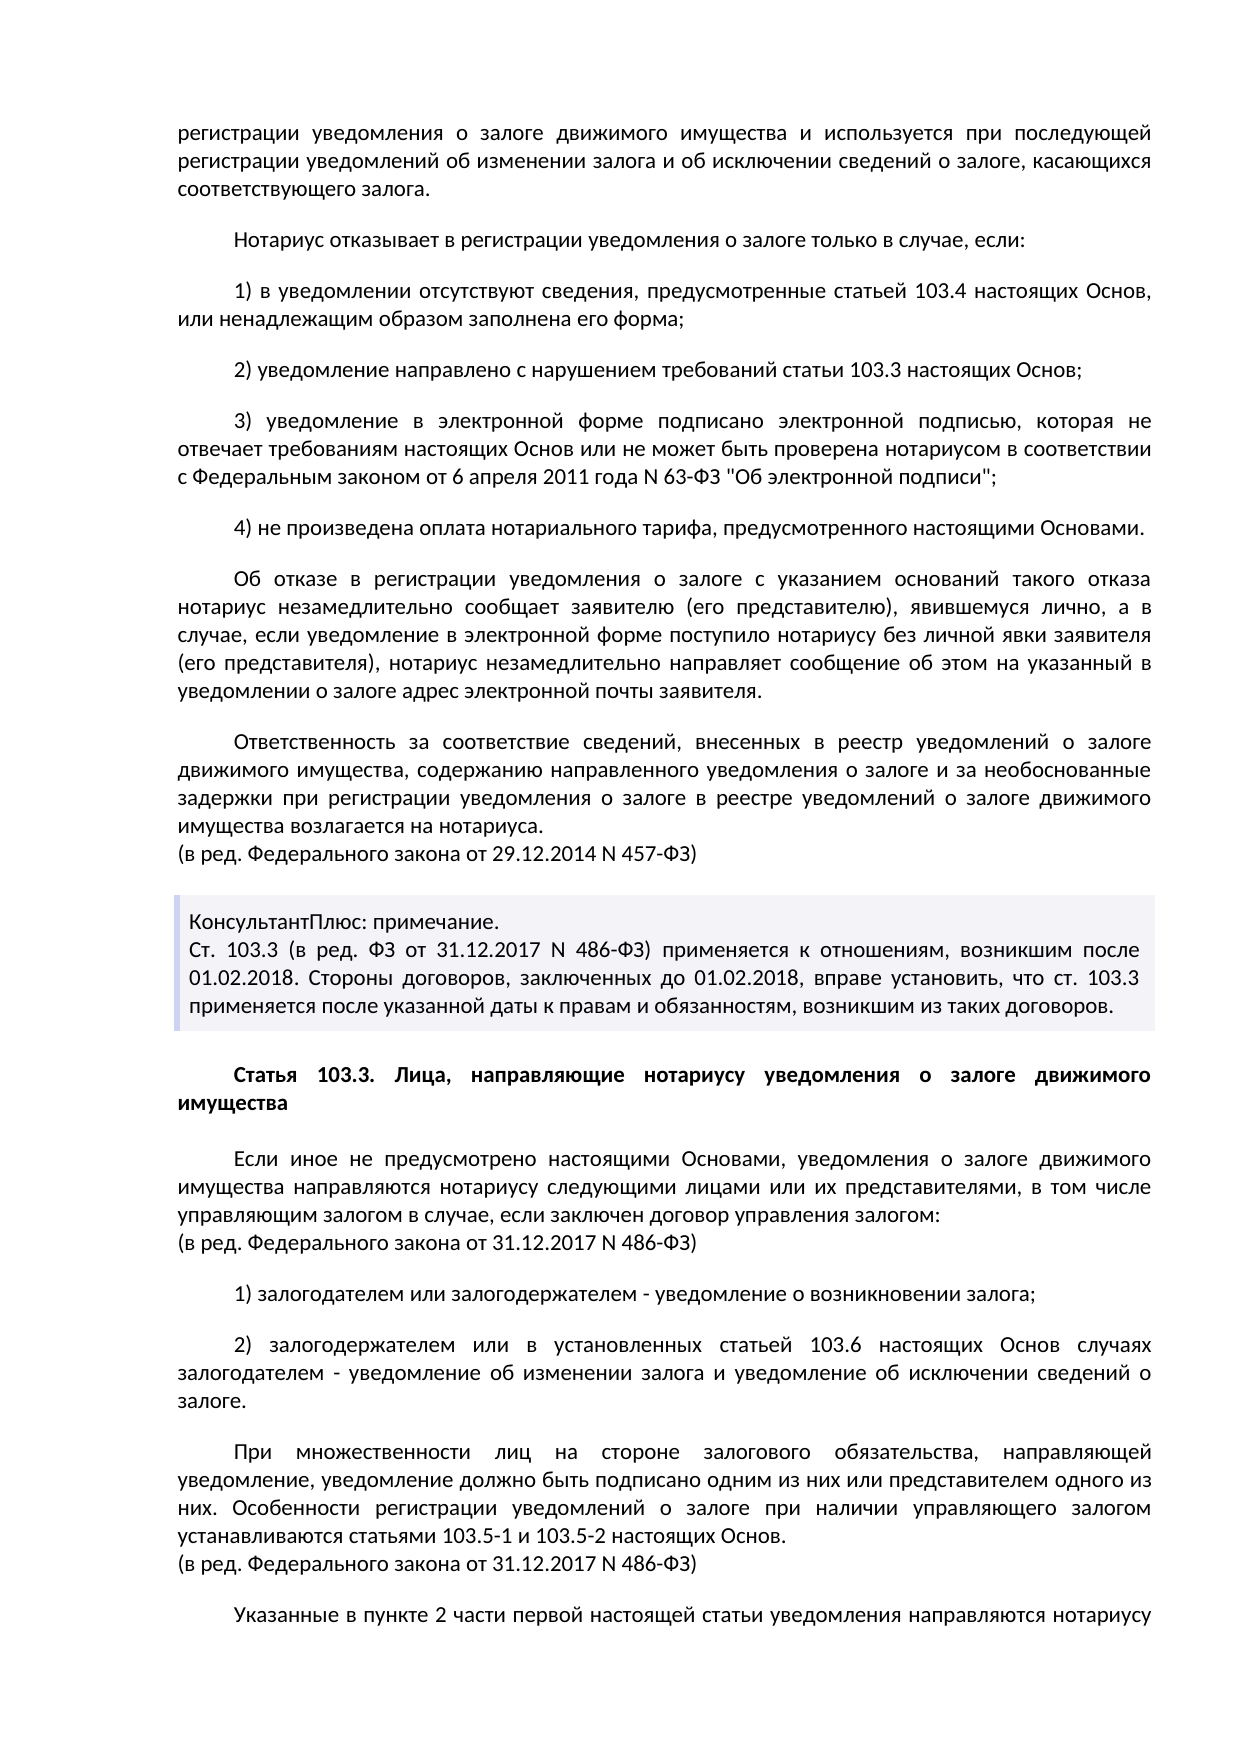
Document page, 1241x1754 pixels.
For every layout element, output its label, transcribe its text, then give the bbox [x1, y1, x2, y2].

text 2) уведомление направлено с нарушением требований статьи 103.3 настоящих Основ; [177, 355, 1152, 383]
text 1) в уведомлении отсутствуют сведения, предусмотренные статьей 103.4 настоящих Основ, или ненадлежащим образом заполнена его форма; [177, 276, 1152, 332]
title Статья 103.3. Лица, направляющие нотариусу уведомления о залоге движимого имущества [177, 1060, 1152, 1116]
text Об отказе в регистрации уведомления о залоге с указанием оснований такого отказа нотариус незамедлительно сообщает заявителю (его представителю), явившемуся лично, а в случае, если уведомление в электронной форме поступило нотариусу без личной явки заявителя (его представителя), нотариус незамедлительно направляет сообщение об этом на указанный в уведомлении о залоге адрес электронной почты заявителя. [177, 564, 1152, 704]
text (в ред. Федерального закона от 31.12.2017 N 486-ФЗ) [177, 1549, 1152, 1577]
text При множественности лиц на стороне залогового обязательства, направляющей уведомление, уведомление должно быть подписано одним из них или представителем одного из них. Особенности регистрации уведомлений о залоге при наличии управляющего залогом устанавливаются статьями 103.5-1 и 103.5-2 настоящих Основ. [177, 1437, 1152, 1549]
text 4) не произведена оплата нотариального тарифа, предусмотренного настоящими Основами. [177, 513, 1152, 541]
text Нотариус отказывает в регистрации уведомления о залоге только в случае, если: [177, 225, 1152, 253]
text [177, 1600, 1152, 1628]
text (в ред. Федерального закона от 31.12.2017 N 486-ФЗ) [177, 1228, 1152, 1256]
text 1) залогодателем или залогодержателем - уведомление о возникновении залога; [177, 1279, 1152, 1307]
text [177, 118, 1152, 202]
text (в ред. Федерального закона от 29.12.2014 N 457-ФЗ) [177, 839, 1152, 867]
text Ответственность за соответствие сведений, внесенных в реестр уведомлений о залоге движимого имущества, содержанию направленного уведомления о залоге и за необоснованные задержки при регистрации уведомления о залоге в реестре уведомлений о залоге движимого имущества возлагается на нотариуса. [177, 727, 1152, 839]
text Если иное не предусмотрено настоящими Основами, уведомления о залоге движимого имущества направляются нотариусу следующими лицами или их представителями, в том числе управляющим залогом в случае, если заключен договор управления залогом: [177, 1144, 1152, 1228]
table_header КонсультантПлюс: примечание. Ст. 103.3 (в ред. ФЗ от 31.12.2017 N 486-ФЗ) применяется к отношениям, возникшим после 01.02.2018. Стороны договоров, заключенных до 01.02.2018, вправе установить, что ст. 103.3 применяется после указанной даты к правам и обязанностям, возникшим из таких договоров. [180, 895, 1149, 1031]
text 2) залогодержателем или в установленных статьей 103.6 настоящих Основ случаях залогодателем - уведомление об изменении залога и уведомление об исключении сведений о залоге. [177, 1330, 1152, 1414]
text 3) уведомление в электронной форме подписано электронной подписью, которая не отвечает требованиям настоящих Основ или не может быть проверена нотариусом в соответствии с Федеральным законом от 6 апреля 2011 года N 63-ФЗ "Об электронной подписи"; [177, 406, 1152, 490]
